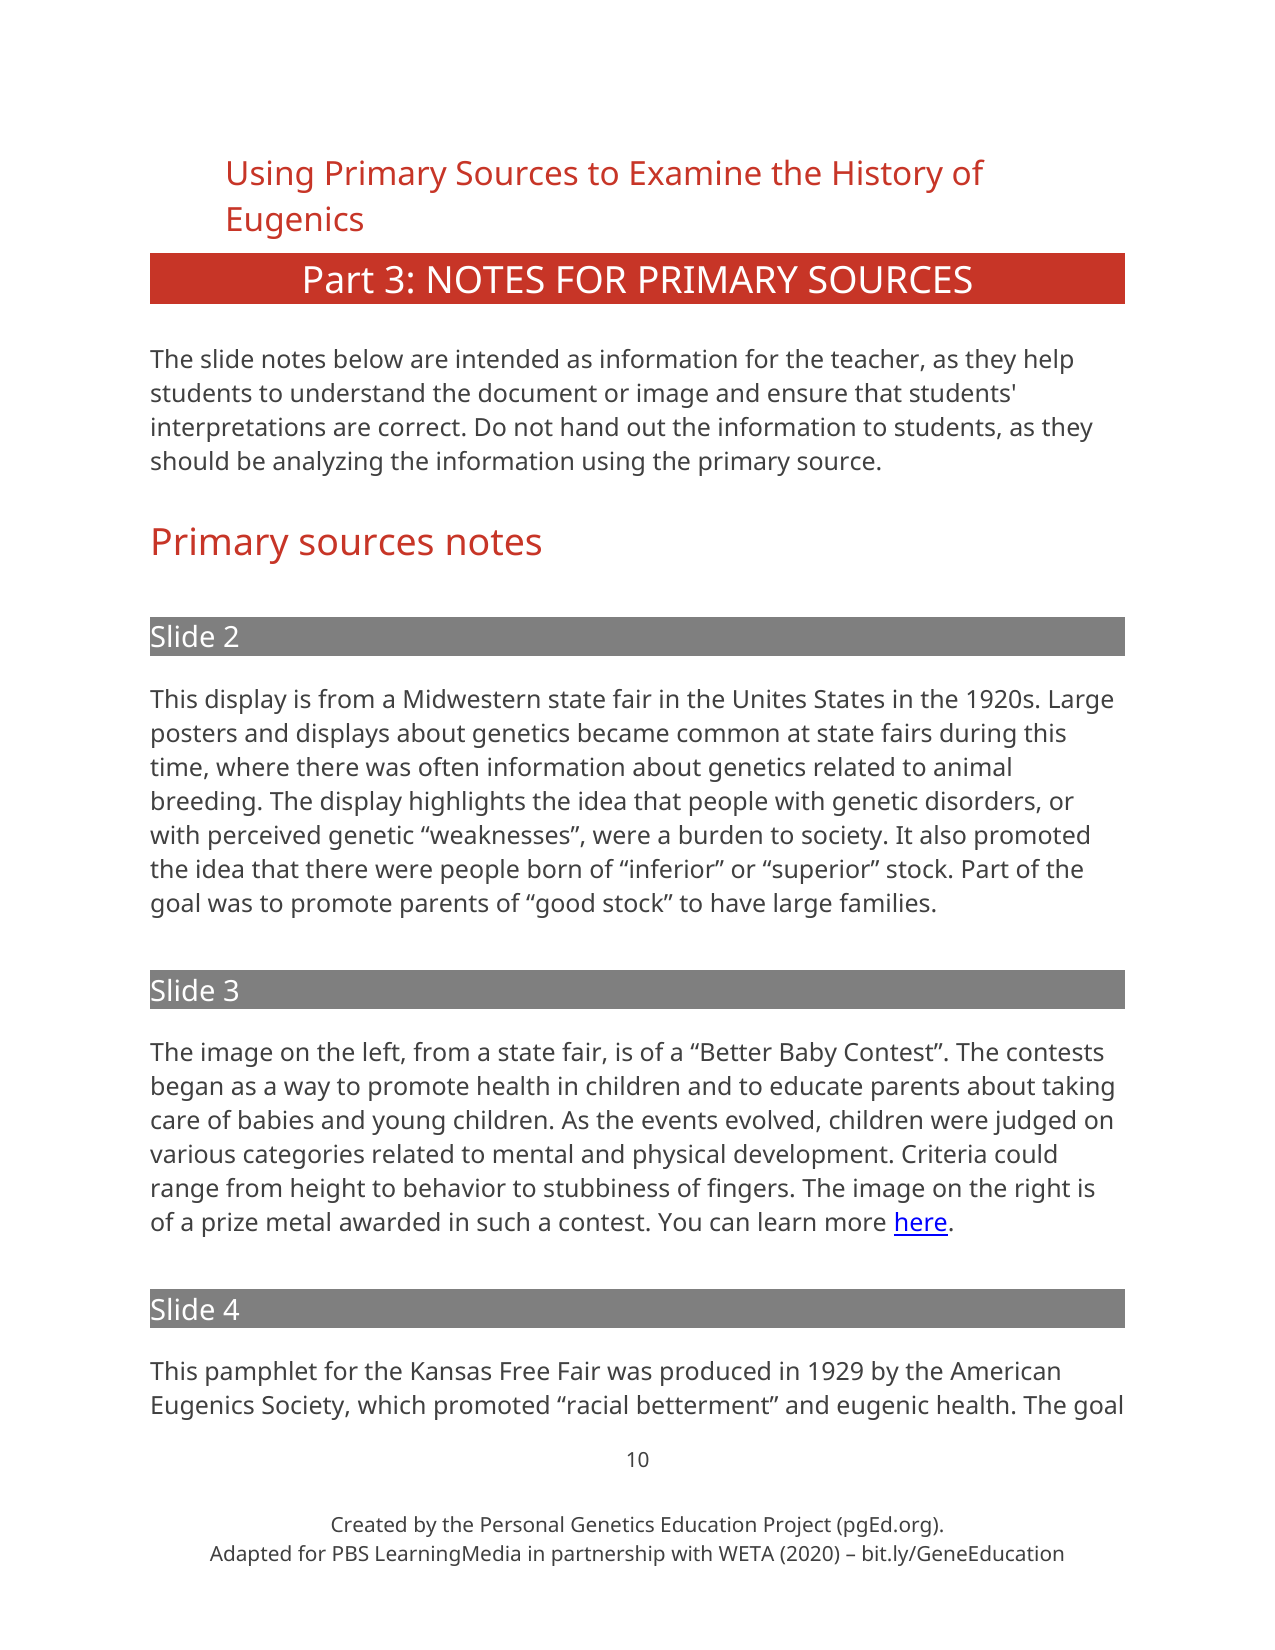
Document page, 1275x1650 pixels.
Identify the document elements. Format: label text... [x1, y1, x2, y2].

subtitle Slide 4 [150, 1289, 1125, 1328]
subtitle Primary sources notes [150, 516, 1125, 567]
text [150, 1353, 1125, 1422]
subtitle Part 3: NOTES FOR PRIMARY SOURCES [150, 253, 1125, 304]
text Using Primary Sources to Examine the History of Eugenics [225, 150, 1125, 241]
subtitle Slide 3 [150, 970, 1125, 1009]
subtitle Slide 2 [150, 617, 1125, 656]
text This display is from a Midwestern state fair in the Unites States in the 1920s. Large posters and displays about genetics became common at state fairs during this time, where there was often information about genetics related to animal breeding. The display highlights the idea that people with genetic disorders, or with perceived genetic “weaknesses”, were a burden to society. It also promoted the idea that there were people born of “inferior” or “superior” stock. Part of the goal was to promote parents of “good stock” to have large families. [150, 681, 1125, 920]
text The image on the left, from a state fair, is of a “Better Baby Contest”. The contests began as a way to promote health in children and to educate parents about taking care of babies and young children. As the events evolved, children were judged on various categories related to mental and physical development. Criteria could range from height to behavior to stubbiness of fingers. The image on the right is of a prize metal awarded in such a contest. You can learn more here. [150, 1034, 1125, 1239]
text The slide notes below are intended as information for the teacher, as they help students to understand the document or image and ensure that students' interpretations are correct. Do not hand out the information to students, as they should be analyzing the information using the primary source. [150, 342, 1125, 478]
